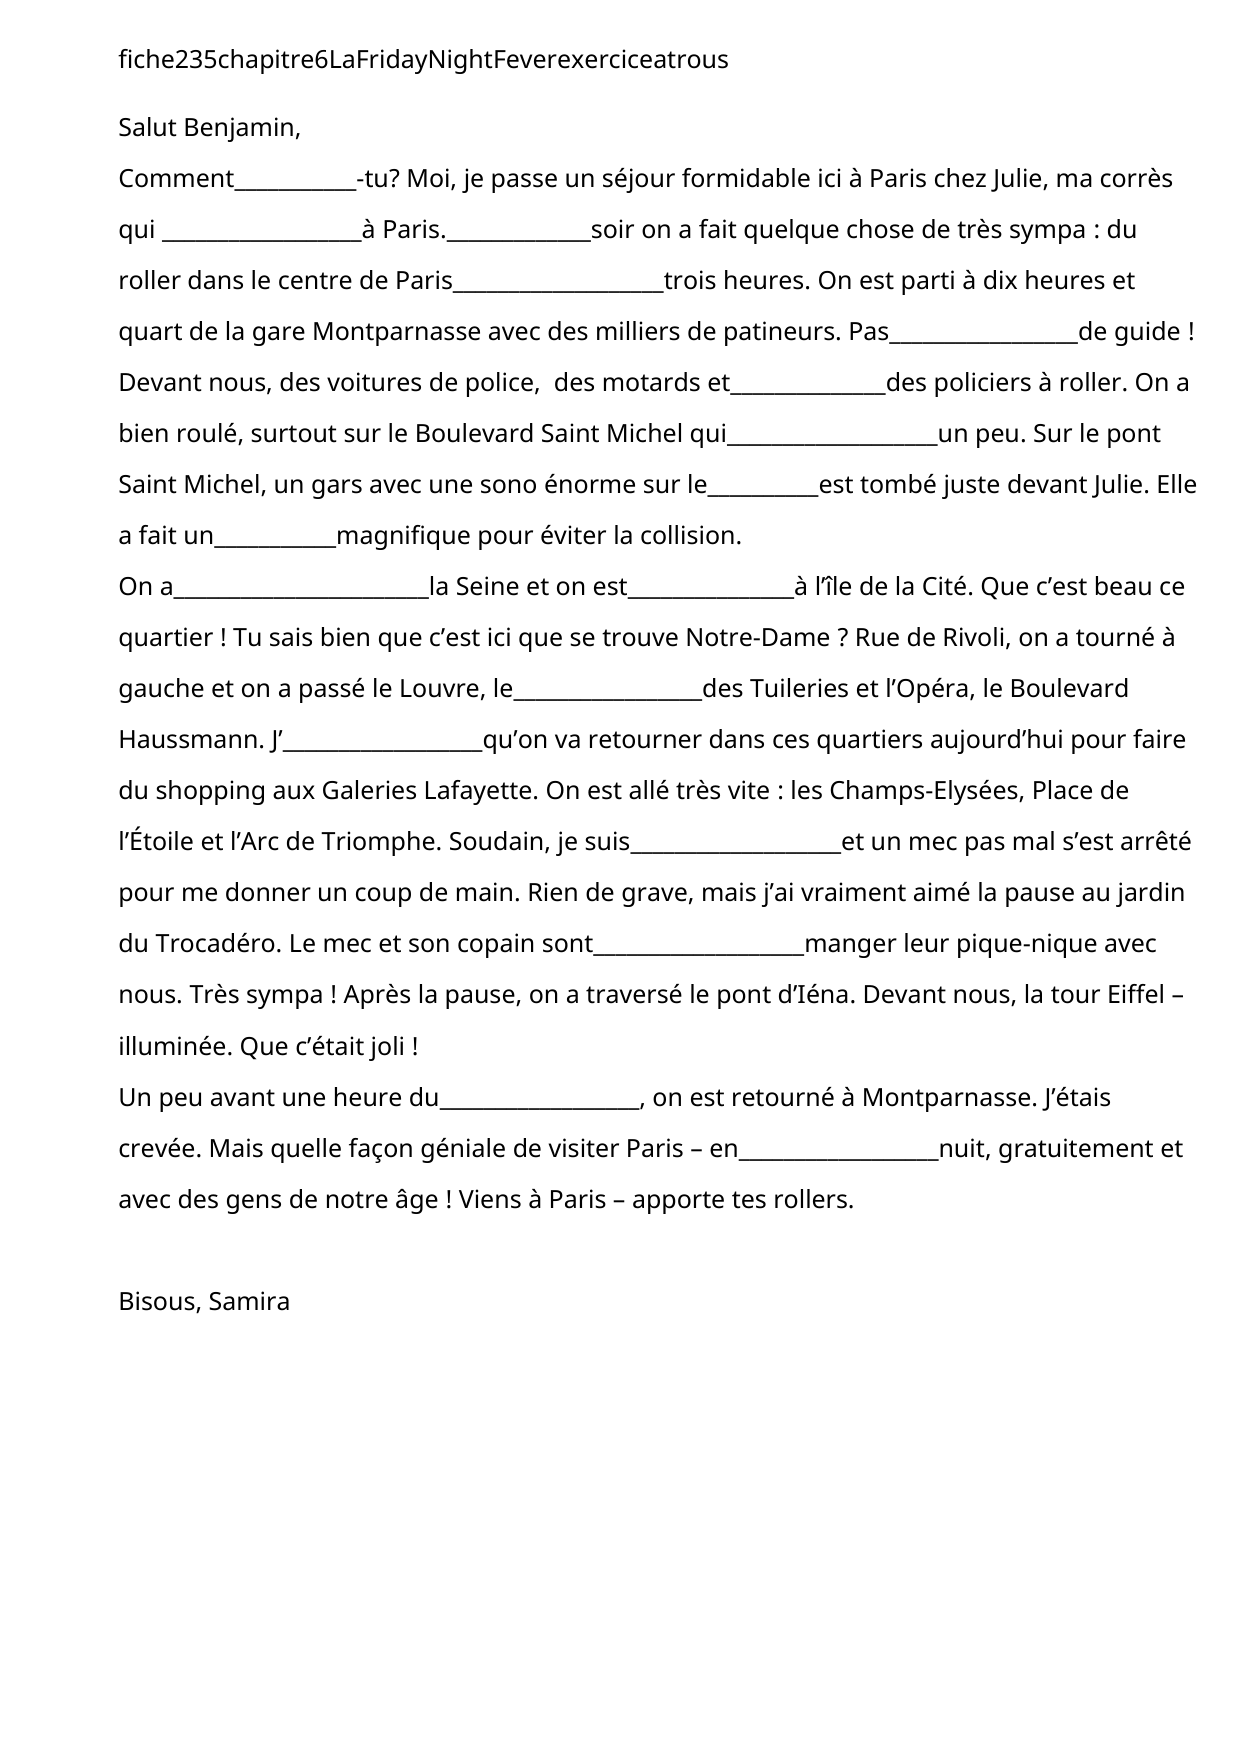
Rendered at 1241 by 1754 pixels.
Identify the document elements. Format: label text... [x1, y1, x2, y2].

text Salut Benjamin, [118, 109, 1199, 143]
text Bisous, Samira [118, 1283, 1199, 1317]
text fiche235chapitre6LaFridayNightFeverexerciceatrous [118, 41, 1199, 75]
text On a_______________________la Seine et on est_______________à l’île de la Cité. Que c’est beau ce quartier ! Tu sais bien que c’est ici que se trouve Notre-Dame ? Rue de Rivoli, on a tourné à gauche et on a passé le Louvre, le_________________des Tuileries et l’Opéra, le Boulevard Haussmann. J’__________________qu’on va retourner dans ces quartiers aujourd’hui pour faire du shopping aux Galeries Lafayette. On est allé très vite : les Champs-Elysées, Place de l’Étoile et l’Arc de Triomphe. Soudain, je suis___________________et un mec pas mal s’est arrêté pour me donner un coup de main. Rien de grave, mais j’ai vraiment aimé la pause au jardin du Trocadéro. Le mec et son copain sont___________________manger leur pique-nique avec nous. Très sympa ! Après la pause, on a traversé le pont d’Iéna. Devant nous, la tour Eiffel – illuminée. Que c’était joli ! [118, 569, 1199, 1062]
text Un peu avant une heure du__________________, on est retourné à Montparnasse. J’étais crevée. Mais quelle façon géniale de visiter Paris – en__________________nuit, gratuitement et avec des gens de notre âge ! Viens à Paris – apporte tes rollers. [118, 1079, 1199, 1215]
text Comment___________-tu? Moi, je passe un séjour formidable ici à Paris chez Julie, ma corrès qui __________________à Paris._____________soir on a fait quelque chose de très sympa : du roller dans le centre de Paris___________________trois heures. On est parti à dix heures et quart de la gare Montparnasse avec des milliers de patineurs. Pas_________________de guide ! Devant nous, des voitures de police, des motards et______________des policiers à roller. On a bien roulé, surtout sur le Boulevard Saint Michel qui___________________un peu. Sur le pont Saint Michel, un gars avec une sono énorme sur le__________est tombé juste devant Julie. Elle a fait un___________magnifique pour éviter la collision. [118, 161, 1199, 552]
